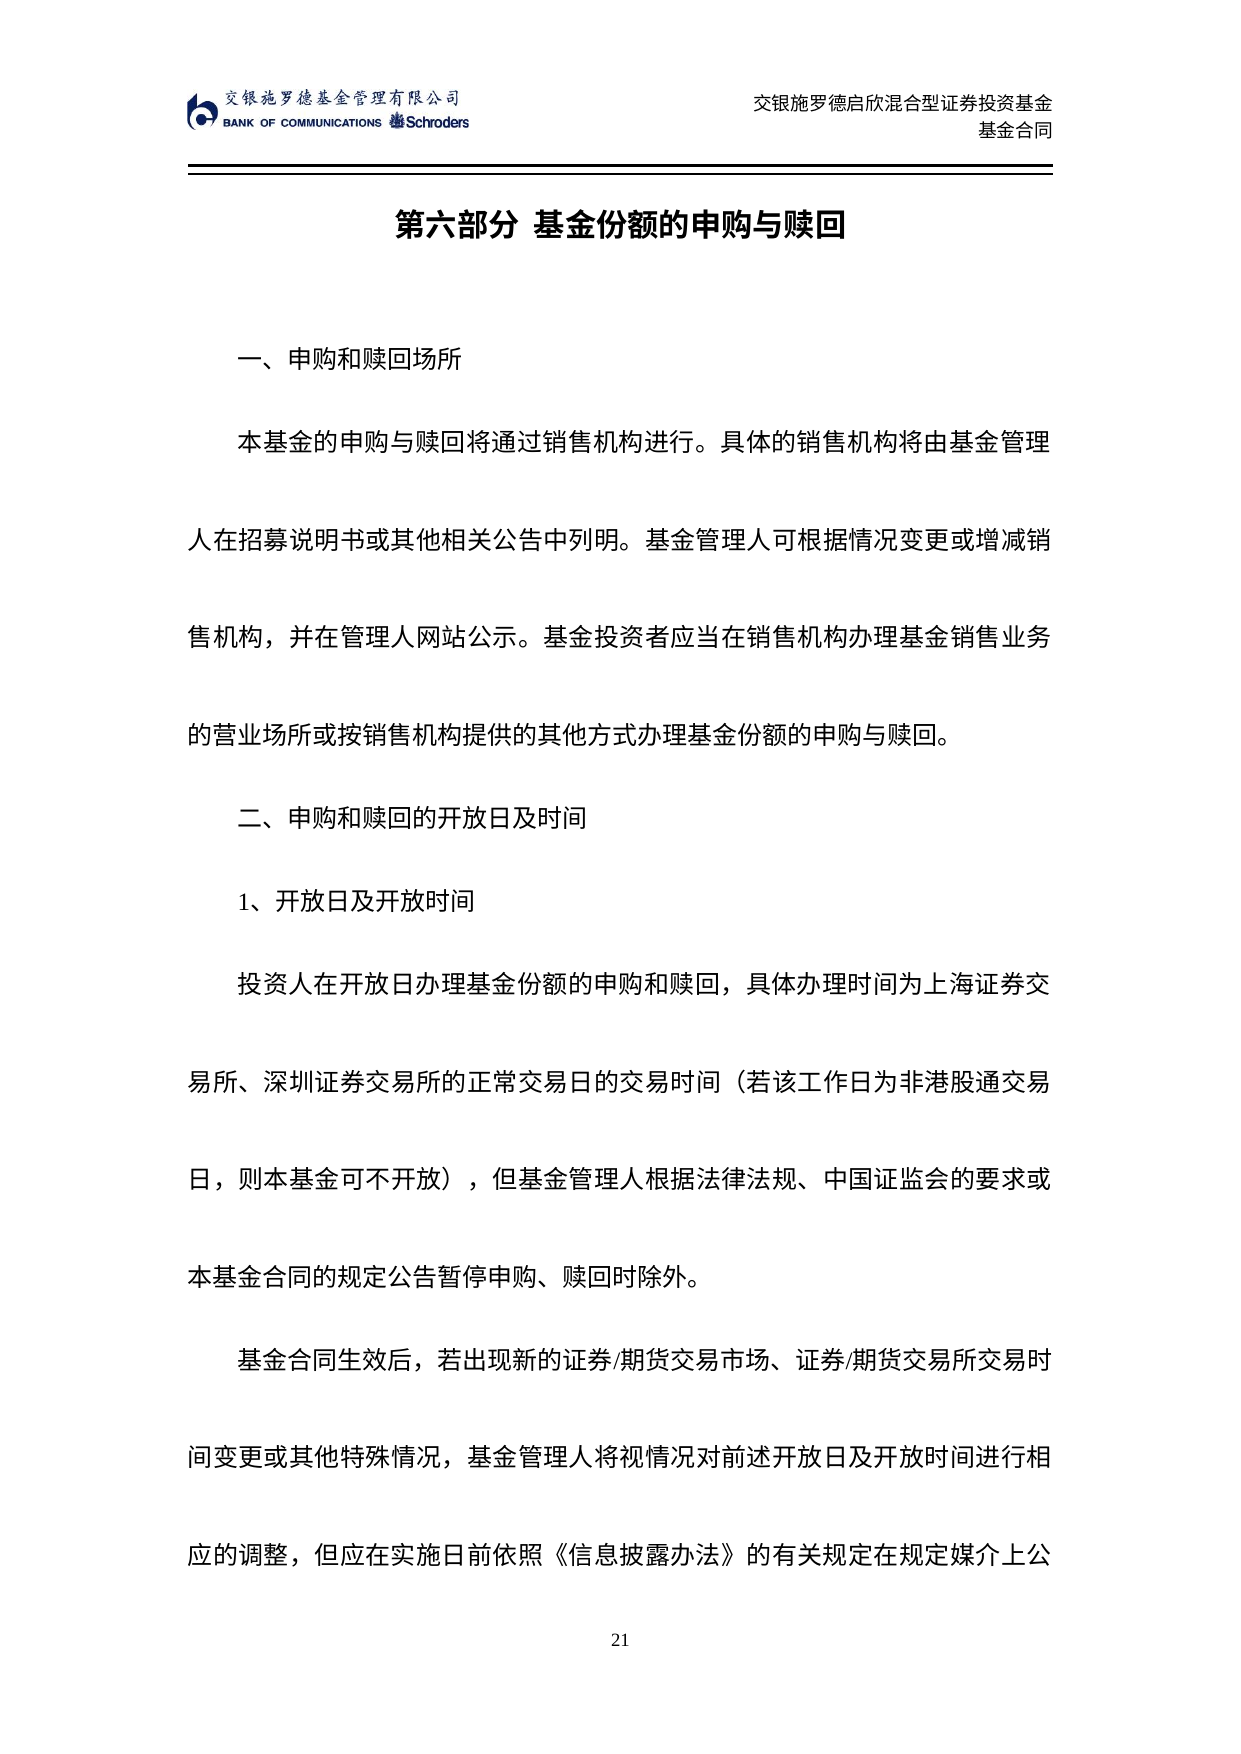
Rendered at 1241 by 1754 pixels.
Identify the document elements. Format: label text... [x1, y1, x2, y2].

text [187, 1326, 1053, 1586]
text 1、开放日及开放时间 [187, 867, 1053, 932]
picture [187, 89, 469, 130]
text 二、申购和赎回的开放日及时间 [187, 784, 1053, 849]
text 本基金的申购与赎回将通过销售机构进行。具体的销售机构将由基金管理人在招募说明书或其他相关公告中列明。基金管理人可根据情况变更或增减销售机构，并在管理人网站公示。基金投资者应当在销售机构办理基金销售业务的营业场所或按销售机构提供的其他方式办理基金份额的申购与赎回。 [187, 408, 1053, 766]
text 一、申购和赎回场所 [187, 325, 1053, 390]
text 投资人在开放日办理基金份额的申购和赎回，具体办理时间为上海证券交易所、深圳证券交易所的正常交易日的交易时间（若该工作日为非港股通交易日，则本基金可不开放），但基金管理人根据法律法规、中国证监会的要求或本基金合同的规定公告暂停申购、赎回时除外。 [187, 950, 1053, 1308]
subtitle 第六部分 基金份额的申购与赎回 [187, 191, 1053, 256]
